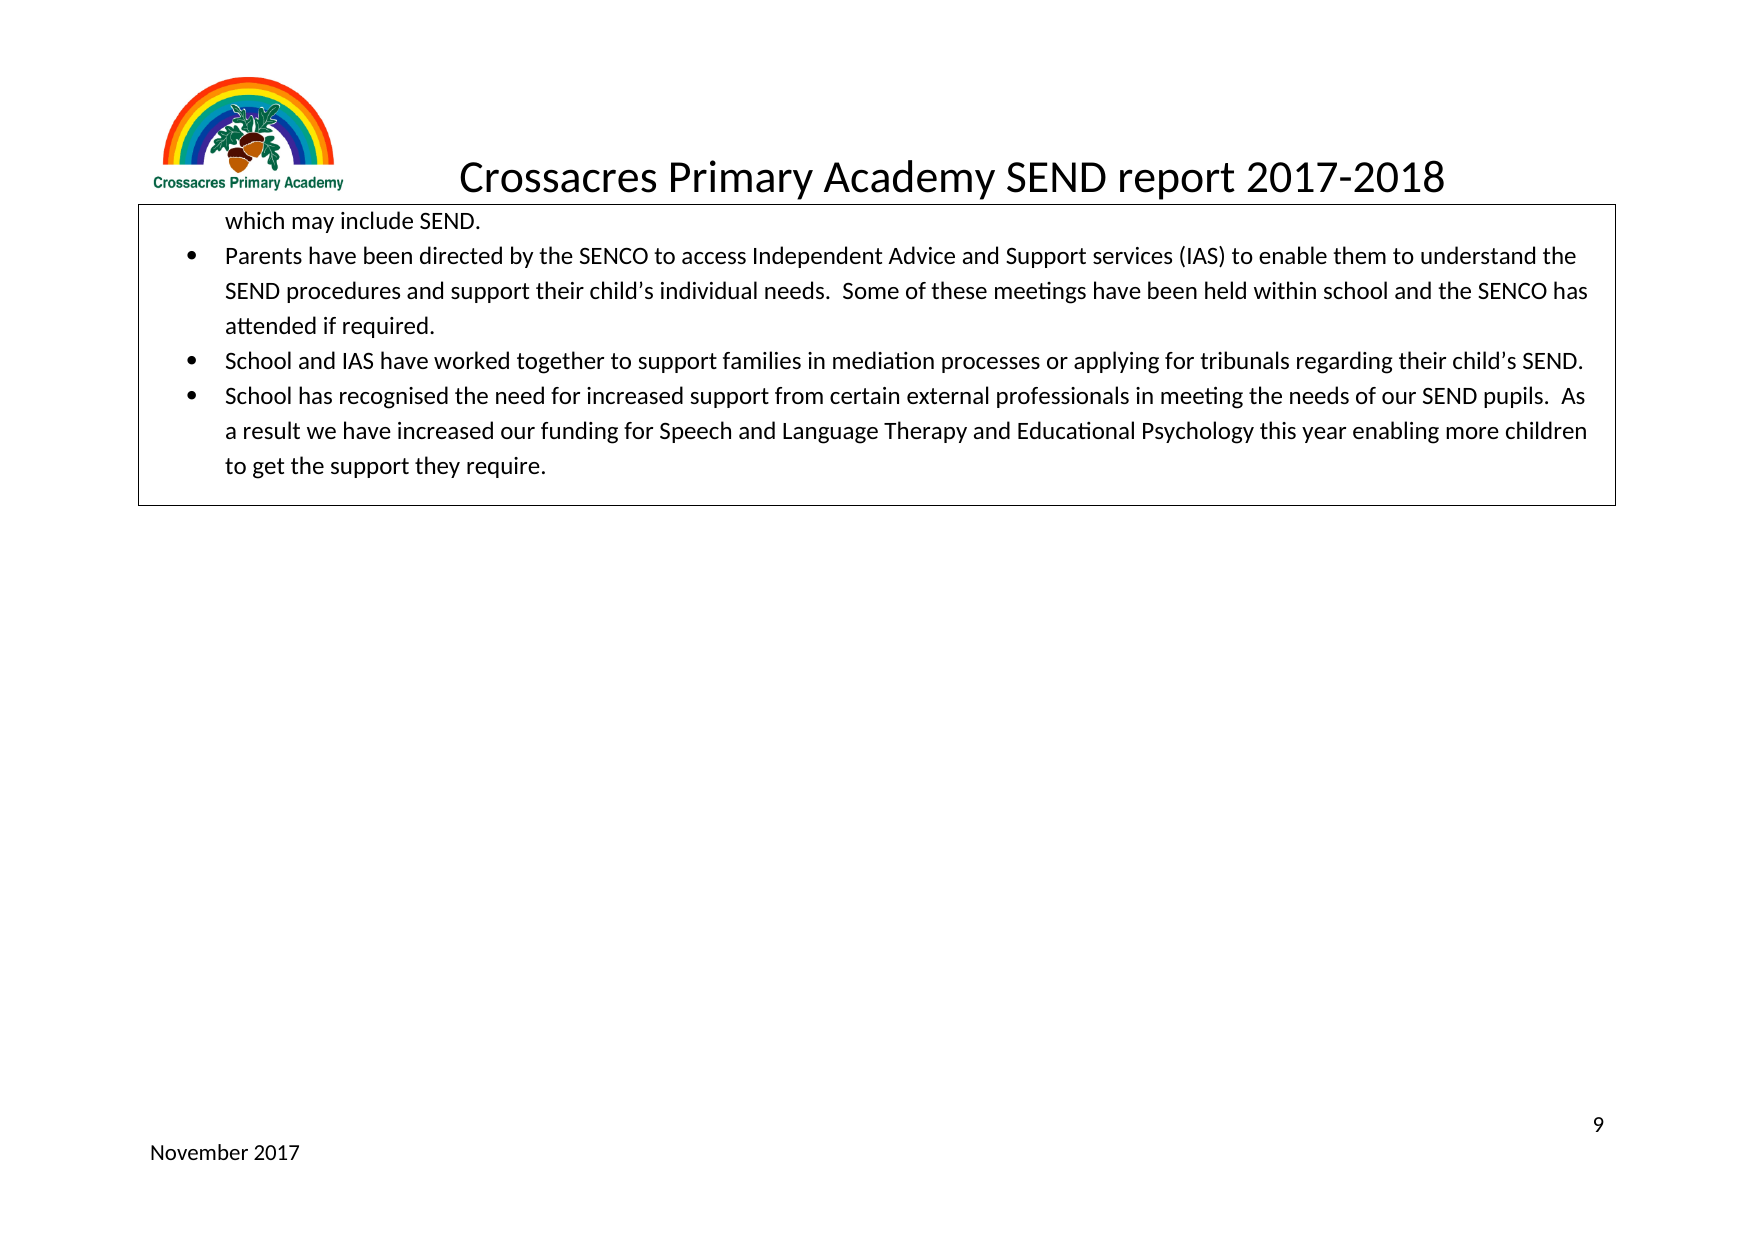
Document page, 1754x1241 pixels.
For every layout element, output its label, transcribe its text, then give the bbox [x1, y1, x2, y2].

picture [150, 73, 346, 193]
